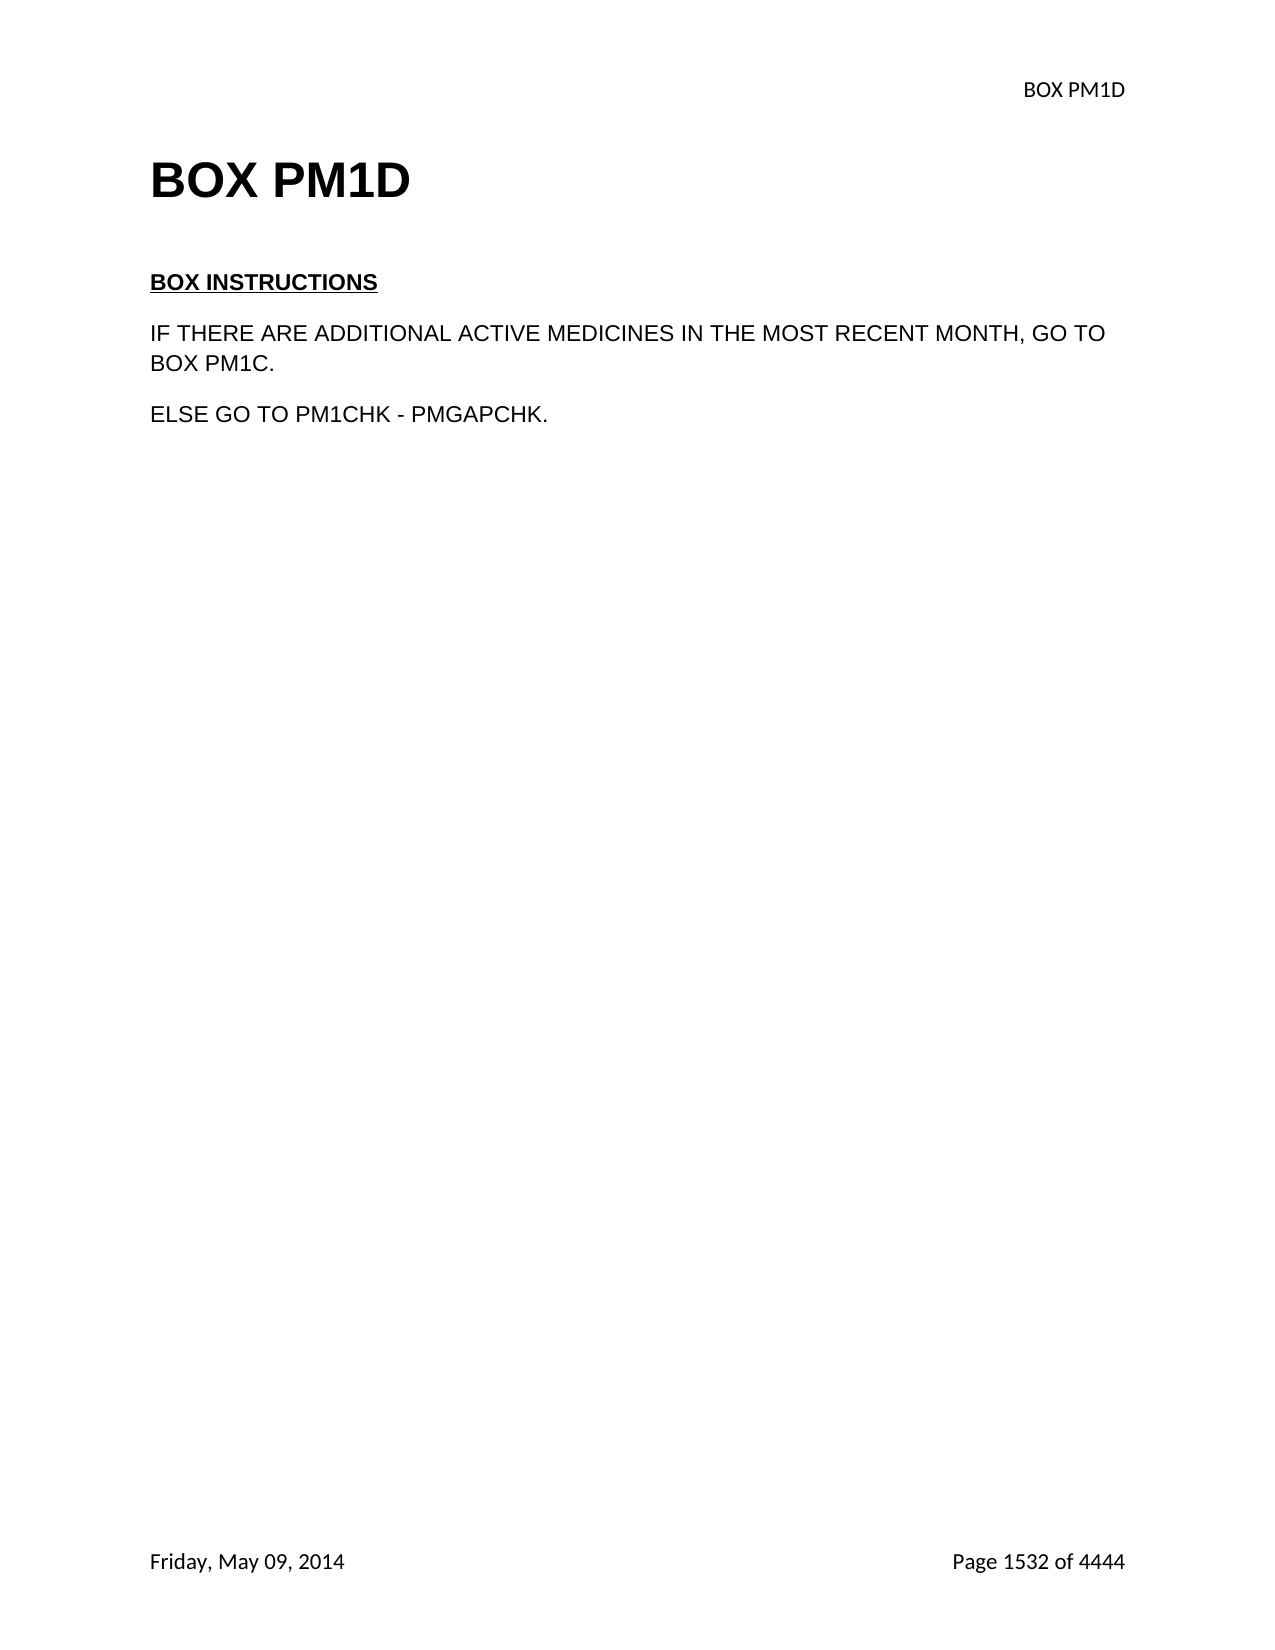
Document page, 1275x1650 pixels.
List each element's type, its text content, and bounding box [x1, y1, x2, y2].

text IF THERE ARE ADDITIONAL ACTIVE MEDICINES IN THE MOST RECENT MONTH, GO TO BOX PM1C. [150, 320, 1125, 377]
text ELSE GO TO PM1CHK - PMGAPCHK. [150, 401, 1125, 428]
subtitle BOX PM1D [150, 150, 1125, 207]
text Box Instructions [150, 269, 1125, 295]
